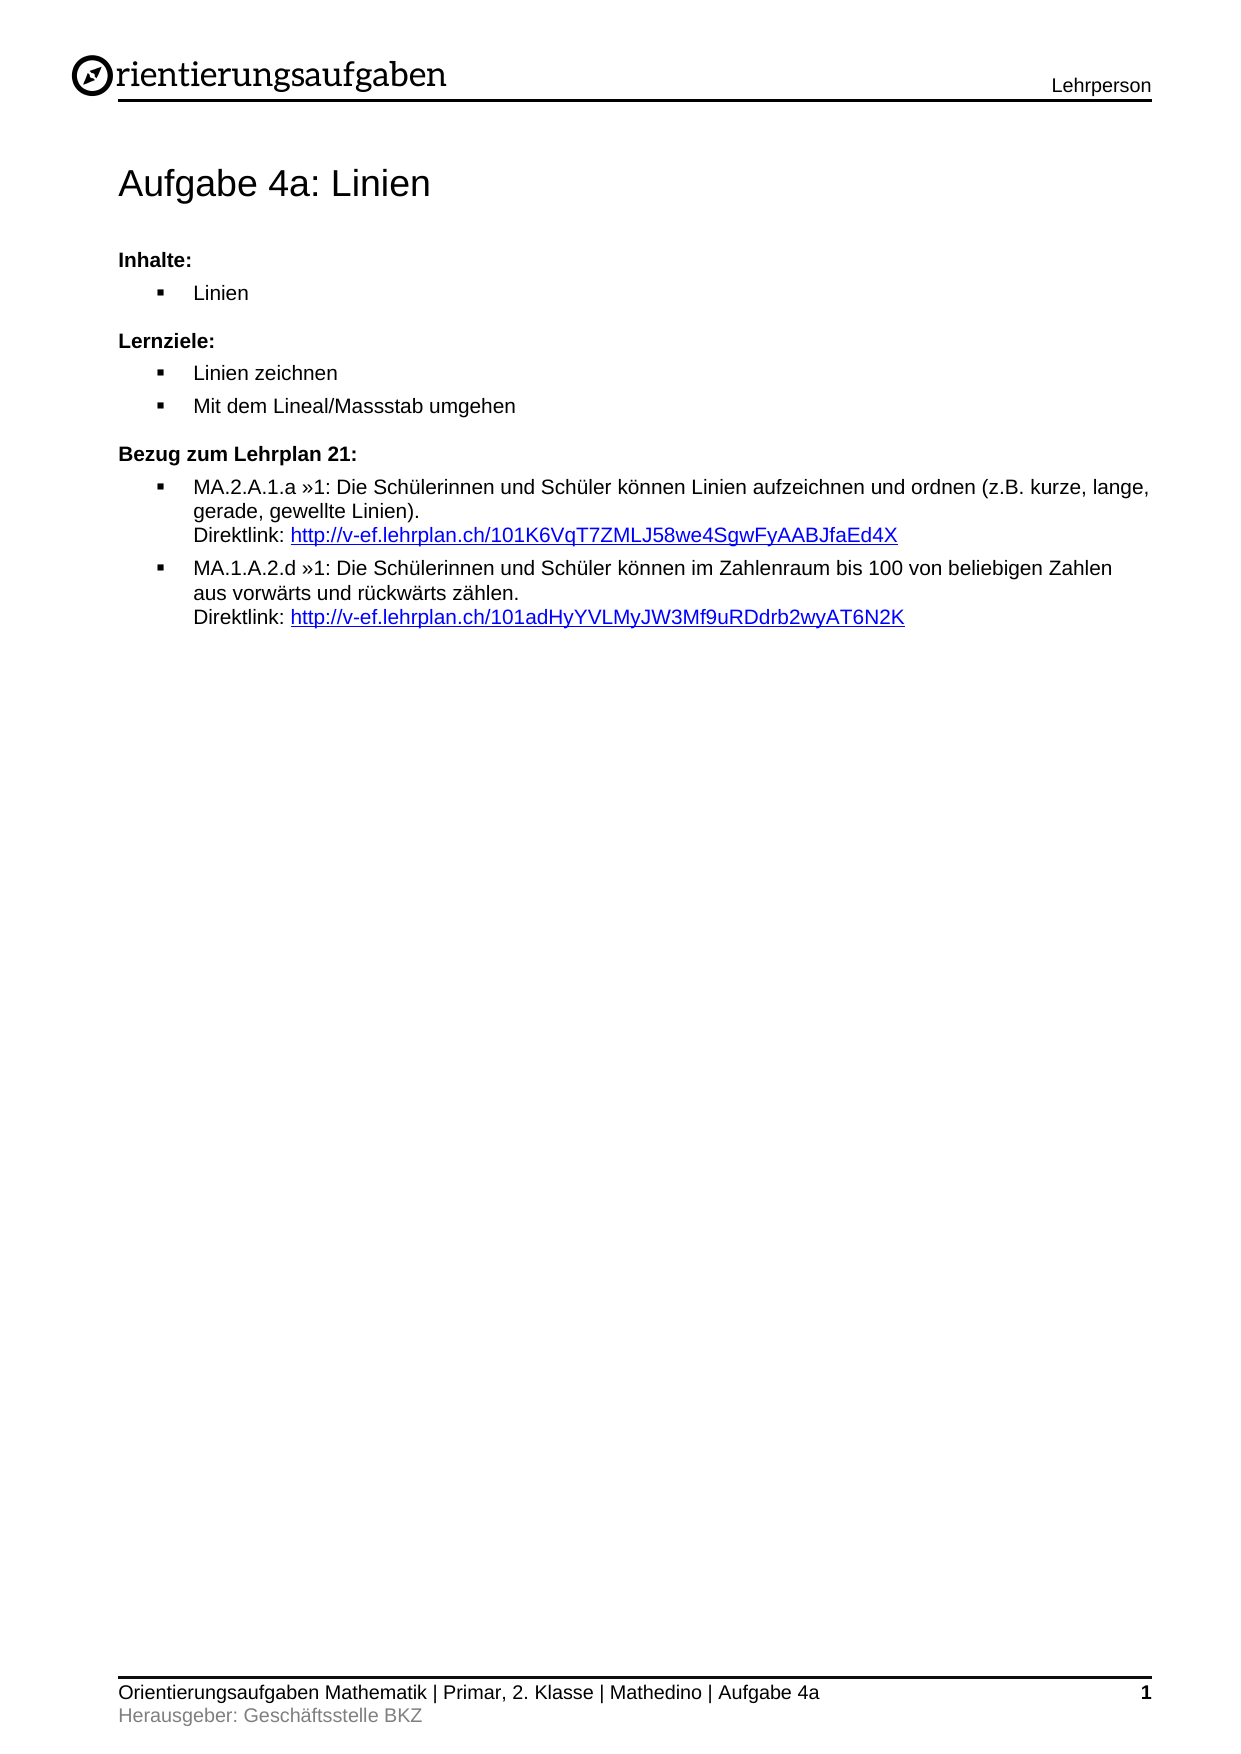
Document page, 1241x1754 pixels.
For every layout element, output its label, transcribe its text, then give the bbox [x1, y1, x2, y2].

list MA.2.A.1.a »1: Die Schülerinnen und Schüler können Linien aufzeichnen und ordnen (z.B. kurze, lange, gerade, gewellte Linien). Direktlink: http://v-ef.lehrplan.ch/101K6VqT7ZMLJ58we4SgwFyAABJfaEd4X [156, 474, 1152, 547]
text Lernziele: [118, 329, 1152, 353]
text Bezug zum Lehrplan 21: [118, 442, 1152, 466]
list Linien [156, 281, 1152, 305]
text Aufgabe 4a: Linien [118, 161, 1152, 204]
list Linien zeichnen [156, 361, 1152, 385]
list Mit dem Lineal/Massstab umgehen [156, 394, 1152, 418]
picture [71, 54, 448, 97]
text Inhalte: [118, 248, 1152, 272]
list MA.1.A.2.d »1: Die Schülerinnen und Schüler können im Zahlenraum bis 100 von beliebigen Zahlen aus vorwärts und rückwärts zählen. Direktlink: http://v-ef.lehrplan.ch/101adHyYVLMyJW3Mf9uRDdrb2wyAT6N2K [156, 556, 1152, 629]
